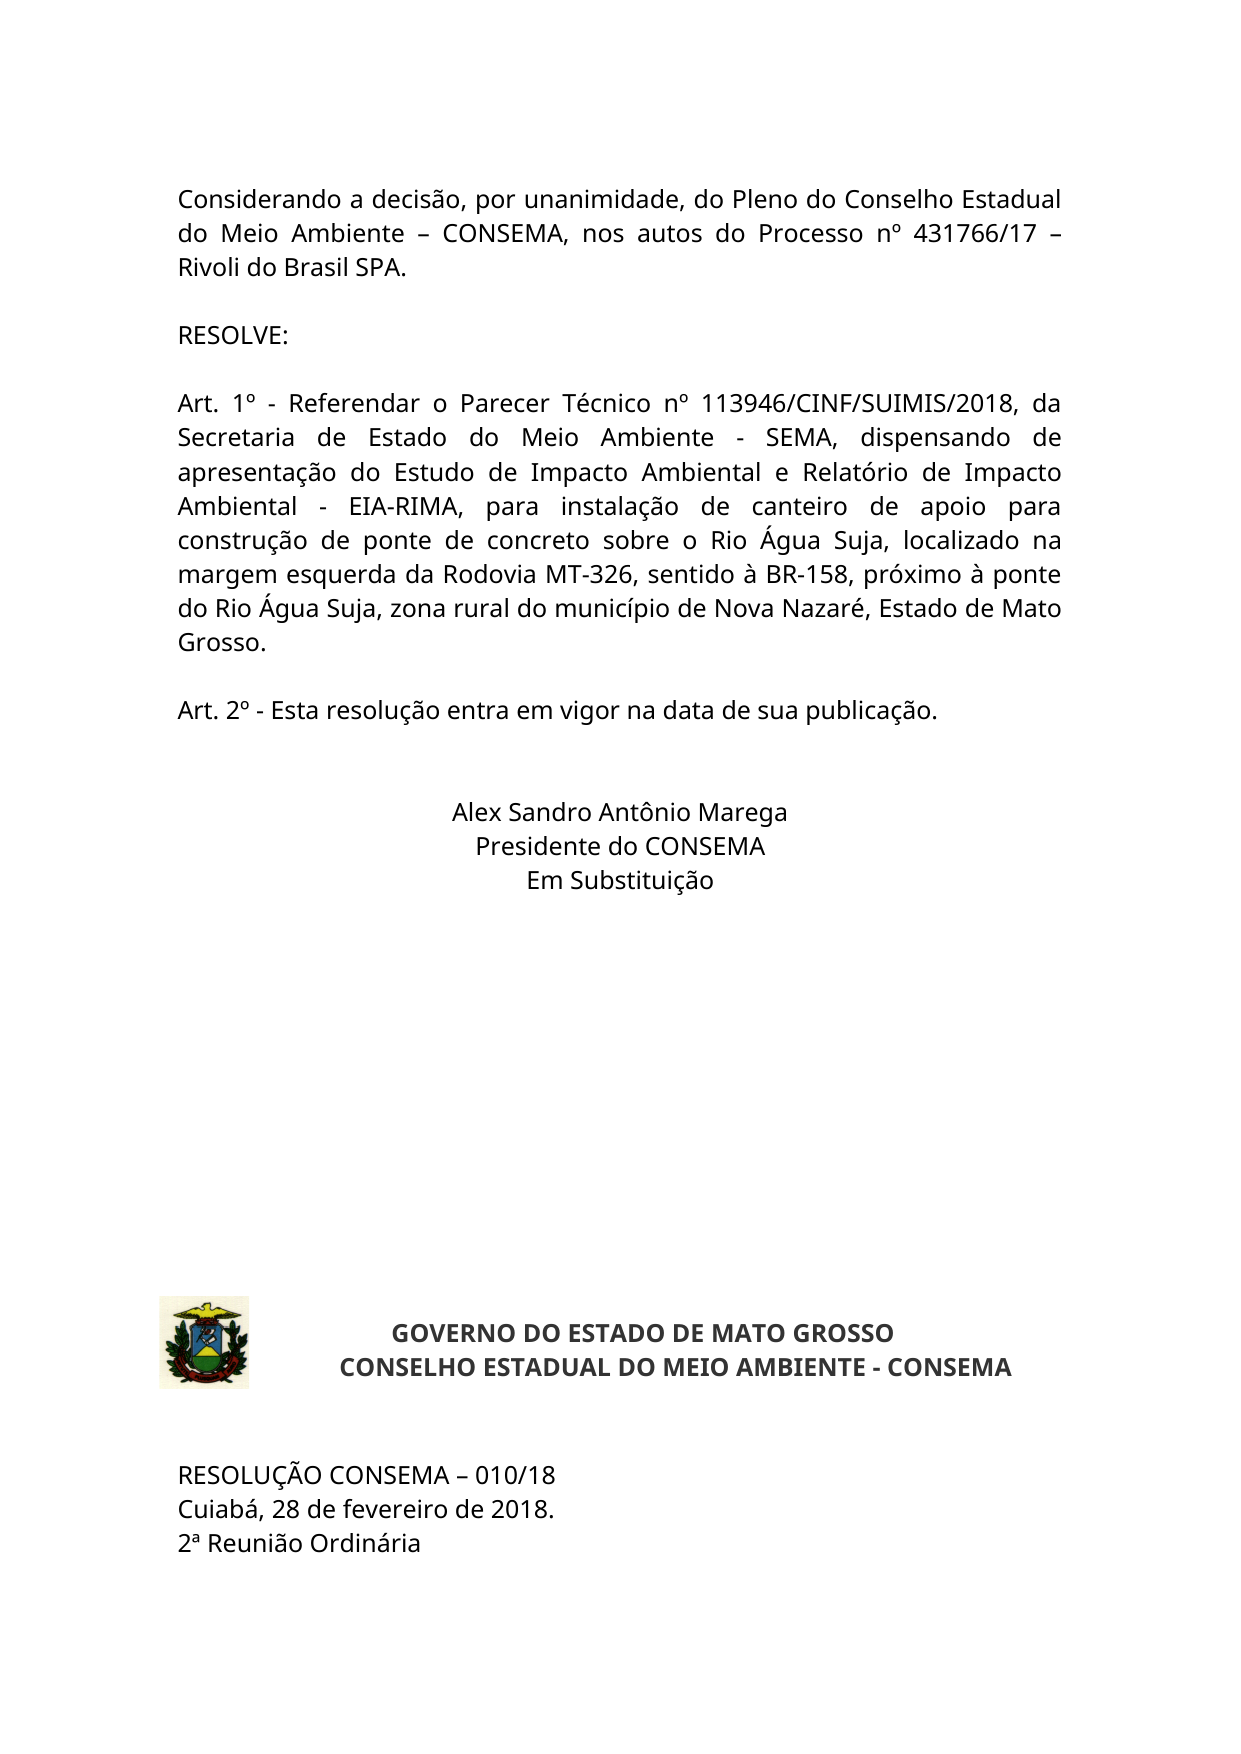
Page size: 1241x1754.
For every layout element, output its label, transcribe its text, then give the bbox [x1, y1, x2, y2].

text Presidente do CONSEMA [177, 829, 1063, 863]
text Considerando a decisão, por unanimidade, do Pleno do Conselho Estadual do Meio Ambiente – CONSEMA, nos autos do Processo nº 431766/17 – Rivoli do Brasil SPA. [177, 182, 1063, 284]
text Alex Sandro Antônio Marega [177, 795, 1063, 829]
text Em Substituição [177, 863, 1063, 897]
text RESOLVE: [177, 318, 1063, 352]
text GOVERNO DO ESTADO DE MATO GROSSO [249, 1315, 1063, 1349]
text RESOLUÇÃO CONSEMA – 010/18 [177, 1457, 1063, 1491]
text 2ª Reunião Ordinária [177, 1525, 1063, 1559]
text Art. 2º - Esta resolução entra em vigor na data de sua publicação. [177, 693, 1063, 727]
text Art. 1º - Referendar o Parecer Técnico nº 113946/CINF/SUIMIS/2018, da Secretaria de Estado do Meio Ambiente - SEMA, dispensando de apresentação do Estudo de Impacto Ambiental e Relatório de Impacto Ambiental - EIA-RIMA, para instalação de canteiro de apoio para construção de ponte de concreto sobre o Rio Água Suja, localizado na margem esquerda da Rodovia MT-326, sentido à BR-158, próximo à ponte do Rio Água Suja, zona rural do município de Nova Nazaré, Estado de Mato Grosso. [177, 386, 1063, 658]
picture [158, 1296, 249, 1387]
subtitle CONSELHO ESTADUAL DO MEIO AMBIENTE - CONSEMA [249, 1349, 1063, 1383]
text Cuiabá, 28 de fevereiro de 2018. [177, 1491, 1063, 1525]
